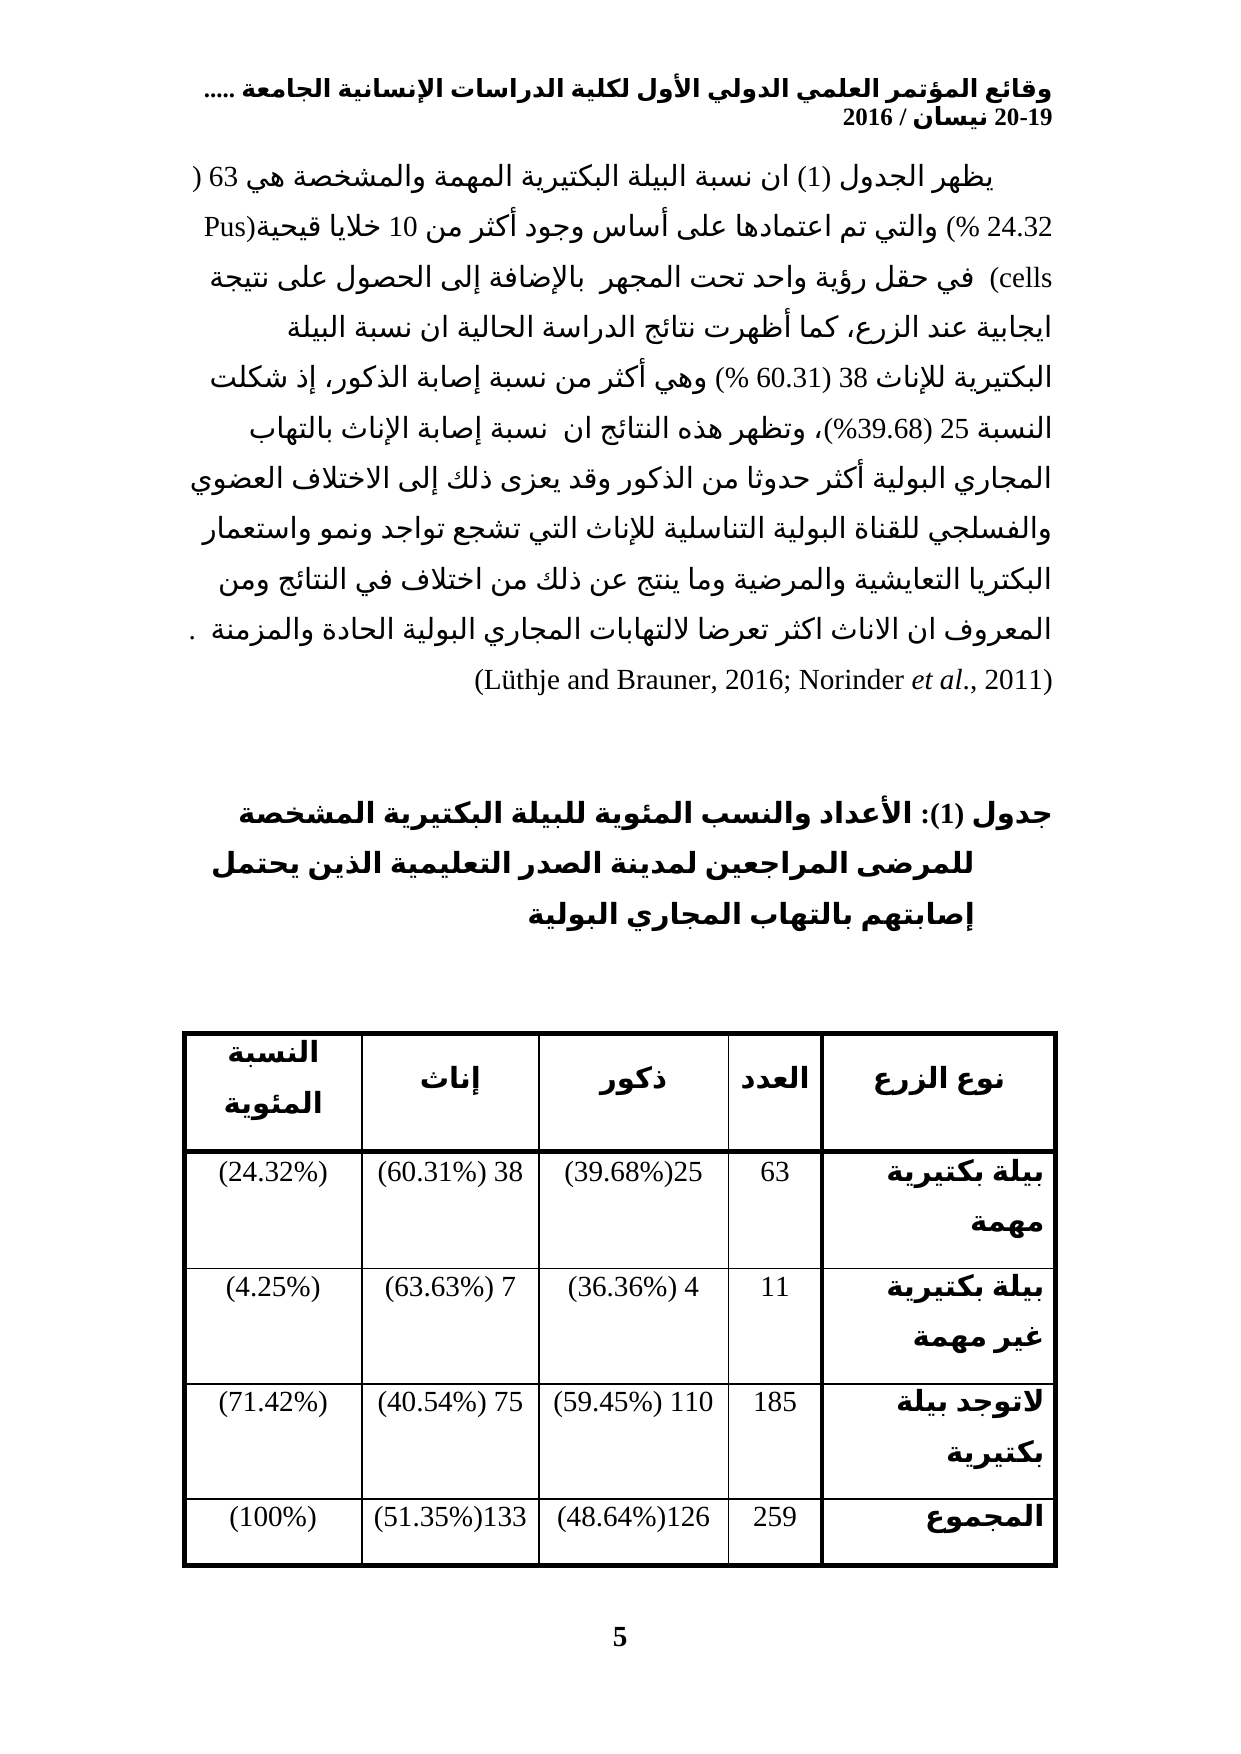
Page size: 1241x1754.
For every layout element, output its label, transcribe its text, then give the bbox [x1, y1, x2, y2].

table_cell (4.25%) [187, 1269, 361, 1383]
table_cell 7 (63.63%) [363, 1269, 538, 1383]
table_cell 133(51.35%) [363, 1500, 538, 1563]
table_header العدد [729, 1036, 820, 1149]
table_cell (100%) [187, 1500, 361, 1563]
table_cell بيلة بكتيرية غير مهمة [824, 1269, 1053, 1383]
table_header إناث [363, 1036, 538, 1149]
table_cell المجموع [824, 1500, 1053, 1563]
table_cell 38 (60.31%) [363, 1154, 538, 1268]
table_cell 11 [729, 1269, 820, 1383]
table_cell لاتوجد بيلة بكتيرية [824, 1385, 1053, 1498]
table_cell 75 (40.54%) [363, 1385, 538, 1498]
table_cell 259 [729, 1500, 820, 1563]
text يظهر الجدول (1) ان نسبة البيلة البكتيرية المهمة والمشخصة هي 63 (24.32 %) والتي تم اعتمادها على أساس وجود أكثر من 10 خلايا قيحية(Pus cells) في حقل رؤية واحد تحت المجهر بالإضافة إلى الحصول على نتيجة ايجابية عند الزرع، كما أظهرت نتائج الدراسة الحالية ان نسبة البيلة البكتيرية للإناث 38 (60.31 %) وهي أكثر من نسبة إصابة الذكور، إذ شكلت النسبة 25 (39.68%)، وتظهر هذه النتائج ان نسبة إصابة الإناث بالتهاب المجاري البولية أكثر حدوثا من الذكور وقد يعزى ذلك إلى الاختلاف العضوي والفسلجي للقناة البولية التناسلية للإناث التي تشجع تواجد ونمو واستعمار البكتريا التعايشية والمرضية وما ينتج عن ذلك من اختلاف في النتائج ومن المعروف ان الاناث اكثر تعرضا لالتهابات المجاري البولية الحادة والمزمنة .(Lüthje and Brauner, 2016; Norinder et al., 2011) [187, 159, 1053, 696]
table_cell 110 (59.45%) [540, 1385, 728, 1498]
table_header النسبة المئوية [187, 1036, 361, 1149]
table_header نوع الزرع [824, 1036, 1053, 1149]
table_cell 126(48.64%) [540, 1500, 728, 1563]
table_header ذكور [540, 1036, 728, 1149]
table_cell بيلة بكتيرية مهمة [824, 1154, 1053, 1268]
table_cell 185 [729, 1385, 820, 1498]
table_cell 4 (36.36%) [540, 1269, 728, 1383]
table_cell 63 [729, 1154, 820, 1268]
table_cell 25(39.68%) [540, 1154, 728, 1268]
text جدول (1): الأعداد والنسب المئوية للبيلة البكتيرية المشخصة للمرضى المراجعين لمدينة الصدر التعليمية الذين يحتمل إصابتهم بالتهاب المجاري البولية [187, 796, 1053, 931]
table_cell (71.42%) [187, 1385, 361, 1498]
table_cell (24.32%) [187, 1154, 361, 1268]
